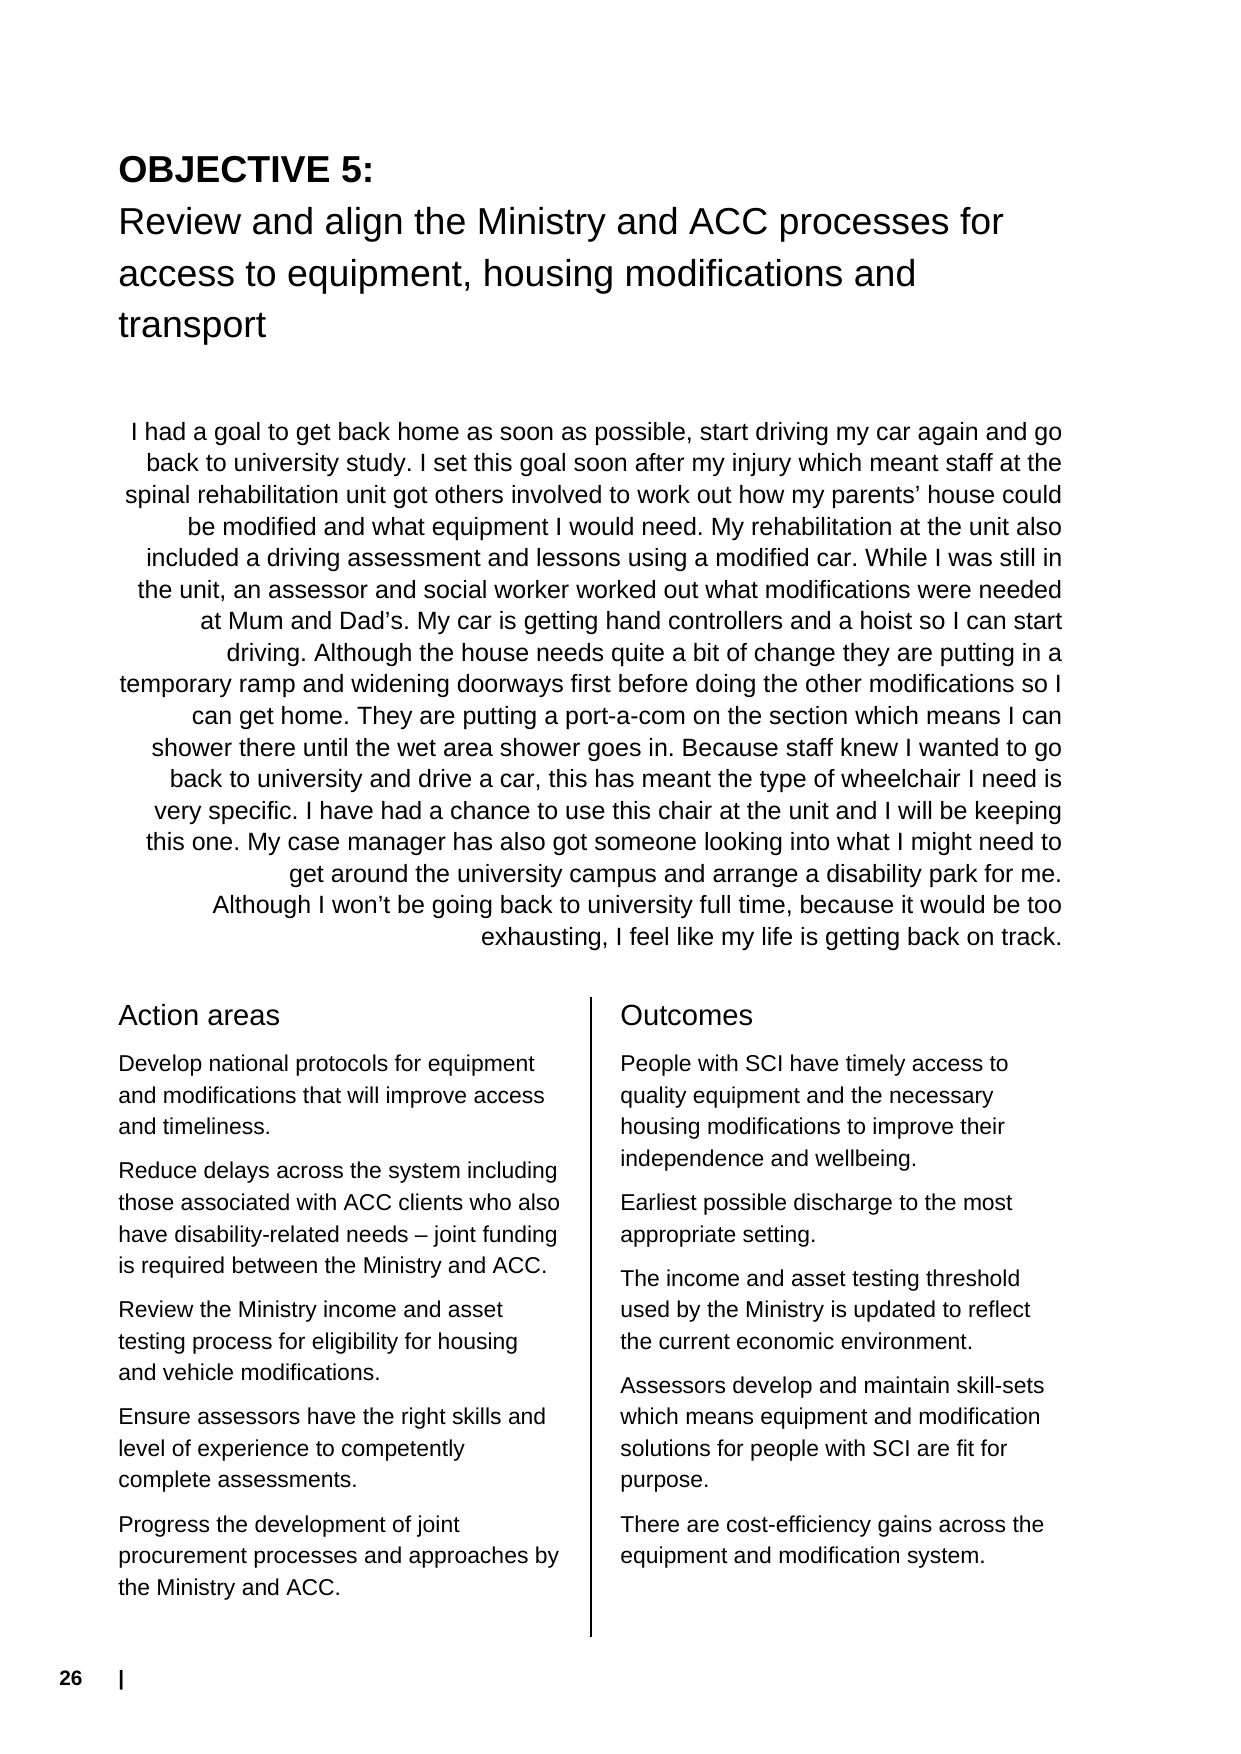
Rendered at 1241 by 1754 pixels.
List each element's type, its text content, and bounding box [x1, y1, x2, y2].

text I had a goal to get back home as soon as possible, start driving my car again and go back to university study. I set this goal soon after my injury which meant staff at the spinal rehabilitation unit got others involved to work out how my parents’ house could be modified and what equipment I would need. My rehabilitation at the unit also included a driving assessment and lessons using a modified car. While I was still in the unit, an assessor and social worker worked out what modifications were needed at Mum and Dad’s. My car is getting hand controllers and a hoist so I can start driving. Although the house needs quite a bit of change they are putting in a temporary ramp and widening doorways first before doing the other modifications so I can get home. They are putting a port-a-com on the section which means I can shower there until the wet area shower goes in. Because staff knew I wanted to go back to university and drive a car, this has meant the type of wheelchair I need is very specific. I have had a chance to use this chair at the unit and I will be keeping this one. My case manager has also got someone looking into what I might need to get around the university campus and arrange a disability park for me. Although I won’t be going back to university full time, because it would be too exhausting, I feel like my life is getting back on track. [118, 417, 1063, 951]
text Reduce delays across the system including those associated with ACC clients who also have disability-related needs – joint funding is required between the Ministry and ACC. [118, 1157, 561, 1278]
text Develop national protocols for equipment and modifications that will improve access and timeliness. [118, 1050, 561, 1140]
text People with SCI have timely access to quality equipment and the necessary housing modifications to improve their independence and wellbeing. [620, 1050, 1063, 1171]
text Review the Ministry income and asset testing process for eligibility for housing and vehicle modifications. [118, 1296, 561, 1386]
subtitle Outcomes [620, 997, 1063, 1031]
text Earliest possible discharge to the most appropriate setting. [620, 1189, 1063, 1247]
subtitle Action areas [118, 997, 561, 1031]
text Progress the development of joint procurement processes and approaches by the Ministry and ACC. [118, 1511, 561, 1600]
text The income and asset testing threshold used by the Ministry is updated to reflect the current economic environment. [620, 1264, 1063, 1354]
text There are cost-efficiency gains across the equipment and modification system. [620, 1511, 1063, 1568]
text OBJECTIVE 5: Review and align the Ministry and ACC processes for access to equipment, housing modifications and transport [118, 148, 1063, 346]
text Ensure assessors have the right skills and level of experience to competently complete assessments. [118, 1403, 561, 1493]
text Assessors develop and maintain skill-sets which means equipment and modification solutions for people with SCI are fit for purpose. [620, 1372, 1063, 1493]
